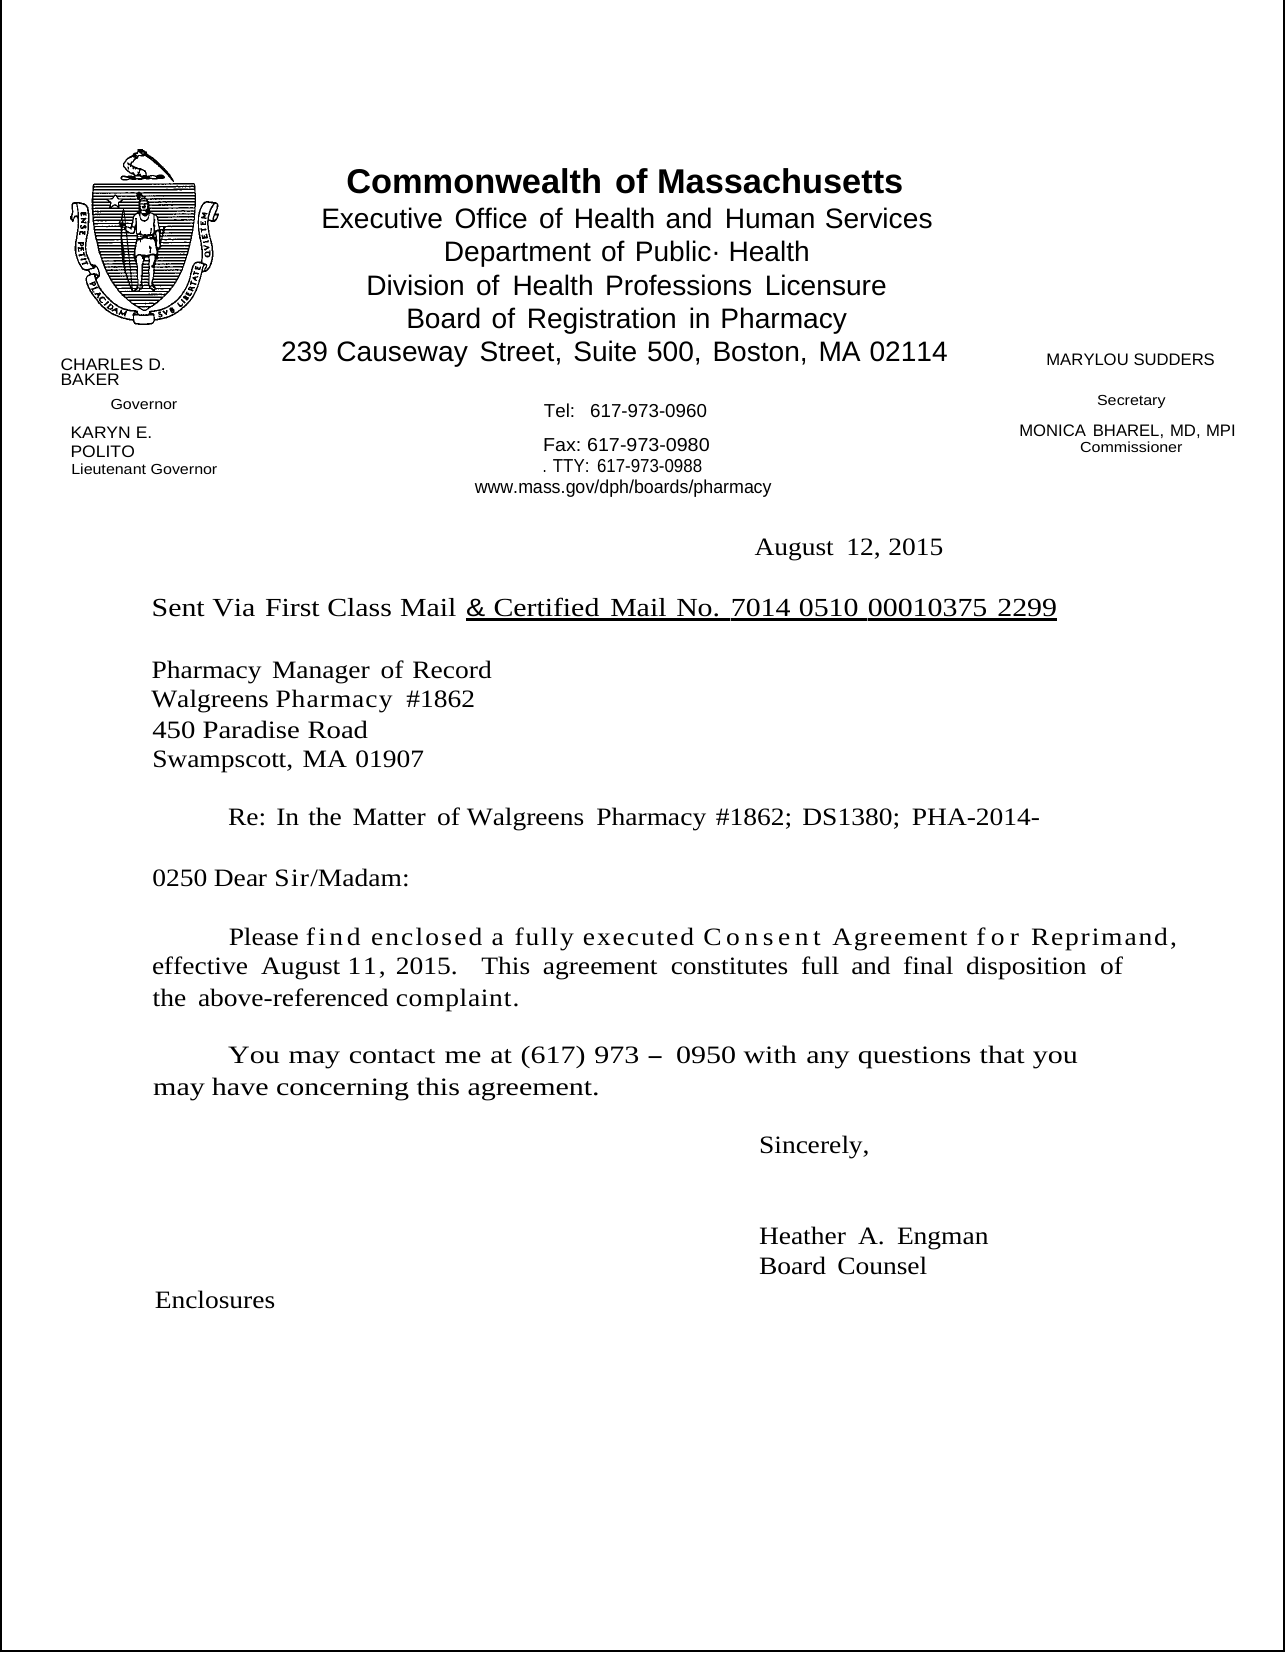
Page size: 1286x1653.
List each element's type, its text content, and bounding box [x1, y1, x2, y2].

text www.mass.gov/dph/boards/pharmacy [468, 477, 778, 498]
text Executive Office of Health and Human Services Department of Public· Health [315, 161, 934, 267]
text Please find enclosed a fully executed Consent Agreement for Reprimand, [228, 924, 1248, 950]
text August 12, 2015 [754, 532, 1248, 561]
text Pharmacy Manager of Record Walgreens Pharmacy #1862 [151, 655, 494, 713]
text Heather A. Engman Board Counsel [759, 1221, 990, 1280]
picture [70, 149, 219, 326]
text Re: In the Matter of Walgreens Pharmacy #1862; DS1380; PHA-2014-0250 Dear Sir/Madam: [152, 802, 1093, 892]
text You may contact me at (617) 973 - 0950 with any questions that you may have concerning this agreement. [153, 1041, 1134, 1101]
text Enclosures [154, 1285, 279, 1314]
subtitle Division of Health Professions Licensure Board of Registration in Pharmacy [365, 269, 888, 334]
text Sent Via First Class Mail & Certified Mail No. 7014 0510 00010375 2299 [151, 592, 1248, 622]
text Commissioner [1014, 440, 1248, 456]
text Governor Secretary [110, 389, 1248, 409]
text Fax: 617-973-0980 [475, 433, 778, 455]
text CHARLES D. BAKER [60, 357, 228, 389]
text KARYN E. POLITO [70, 423, 219, 461]
text . TTY: 617-973-0988 [467, 455, 778, 477]
text MONICA BHAREL, MD, MPI [1007, 423, 1248, 440]
text effective August 11, 2015. This agreement constitutes full and final disposition of the above-referenced complaint. [152, 951, 1134, 1011]
text Lieutenant Governor [71, 461, 219, 477]
text Sincerely, [759, 1131, 1248, 1159]
text 239 Causeway Street, Suite 500, , MA 02114 MARYLOU SUDDERS [281, 335, 1248, 369]
